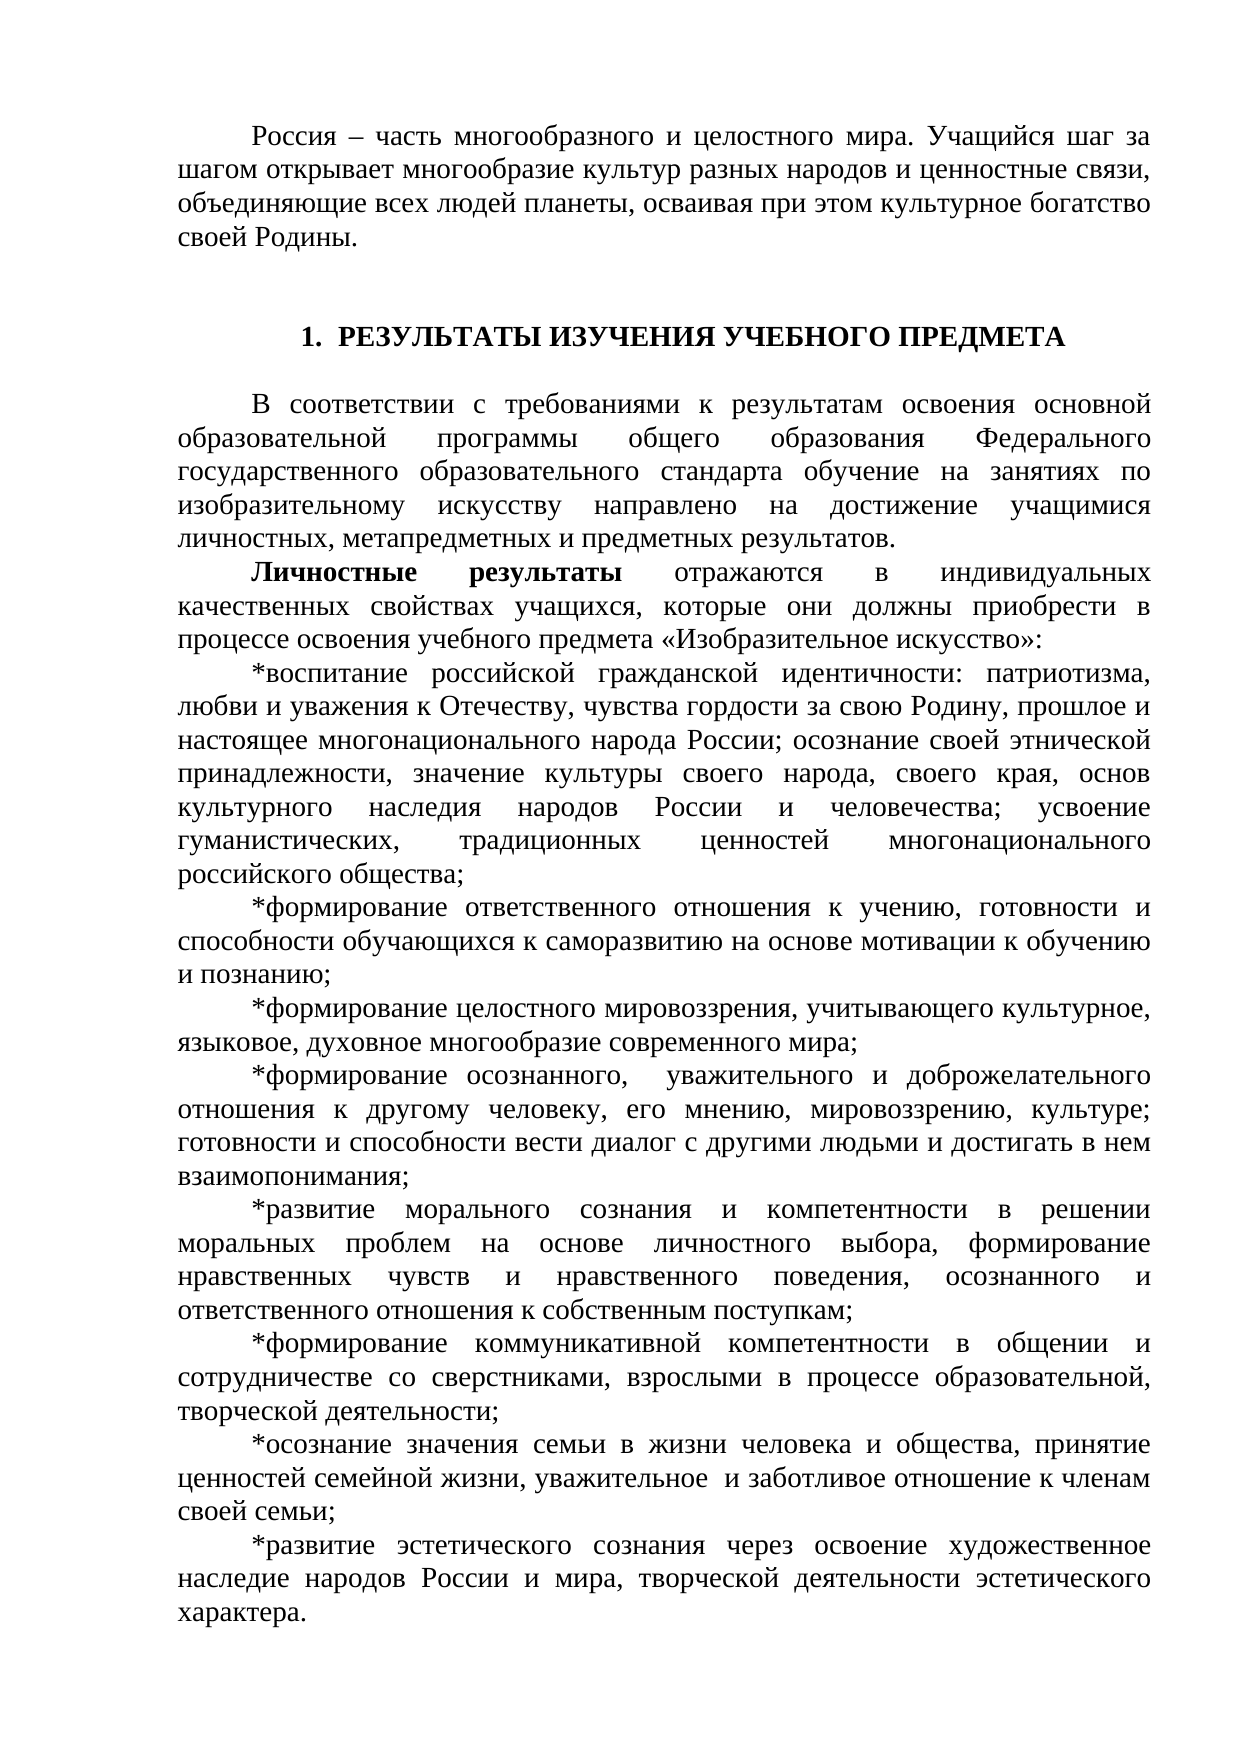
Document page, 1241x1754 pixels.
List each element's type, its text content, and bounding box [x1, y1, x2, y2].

text *развитие эстетического сознания через освоение художественное наследие народов России и мира, творческой деятельности эстетического характера. [177, 1527, 1152, 1627]
text *формирование ответственного отношения к учению, готовности и способности обучающихся к саморазвитию на основе мотивации к обучению и познанию; [177, 889, 1152, 990]
text *развитие морального сознания и компетентности в решении моральных проблем на основе личностного выбора, формирование нравственных чувств и нравственного поведения, осознанного и ответственного отношения к собственным поступкам; [177, 1191, 1152, 1326]
text *формирование целостного мировоззрения, учитывающего культурное, языковое, духовное многообразие современного мира; [177, 990, 1152, 1057]
text *формирование осознанного, уважительного и доброжелательного отношения к другому человеку, его мнению, мировоззрению, культуре; готовности и способности вести диалог с другими людьми и достигать в нем взаимопонимания; [177, 1057, 1152, 1191]
text *осознание значения семьи в жизни человека и общества, принятие ценностей семейной жизни, уважительное и заботливое отношение к членам своей семьи; [177, 1426, 1152, 1527]
text Личностные результаты отражаются в индивидуальных качественных свойствах учащихся, которые они должны приобрести в процессе освоения учебного предмета «Изобразительное искусство»: [177, 554, 1152, 655]
list РЕЗУЛЬТАТЫ ИЗУЧЕНИЯ УЧЕБНОГО ПРЕДМЕТА [215, 319, 1152, 353]
text В соответствии с требованиями к результатам освоения основной образовательной программы общего образования Федерального государственного образовательного стандарта обучение на занятиях по изобразительному искусству направлено на достижение учащимися личностных, метапредметных и предметных результатов. [177, 386, 1152, 554]
text *воспитание российской гражданской идентичности: патриотизма, любви и уважения к Отечеству, чувства гордости за свою Родину, прошлое и настоящее многонационального народа России; осознание своей этнической принадлежности, значение культуры своего народа, своего края, основ культурного наследия народов России и человечества; усвоение гуманистических, традиционных ценностей многонационального российского общества; [177, 655, 1152, 889]
text *формирование коммуникативной компетентности в общении и сотрудничестве со сверстниками, взрослыми в процессе образовательной, творческой деятельности; [177, 1326, 1152, 1426]
text Россия – часть многообразного и целостного мира. Учащийся шаг за шагом открывает многообразие культур разных народов и ценностные связи, объединяющие всех людей планеты, осваивая при этом культурное богатство своей Родины. [177, 118, 1152, 252]
